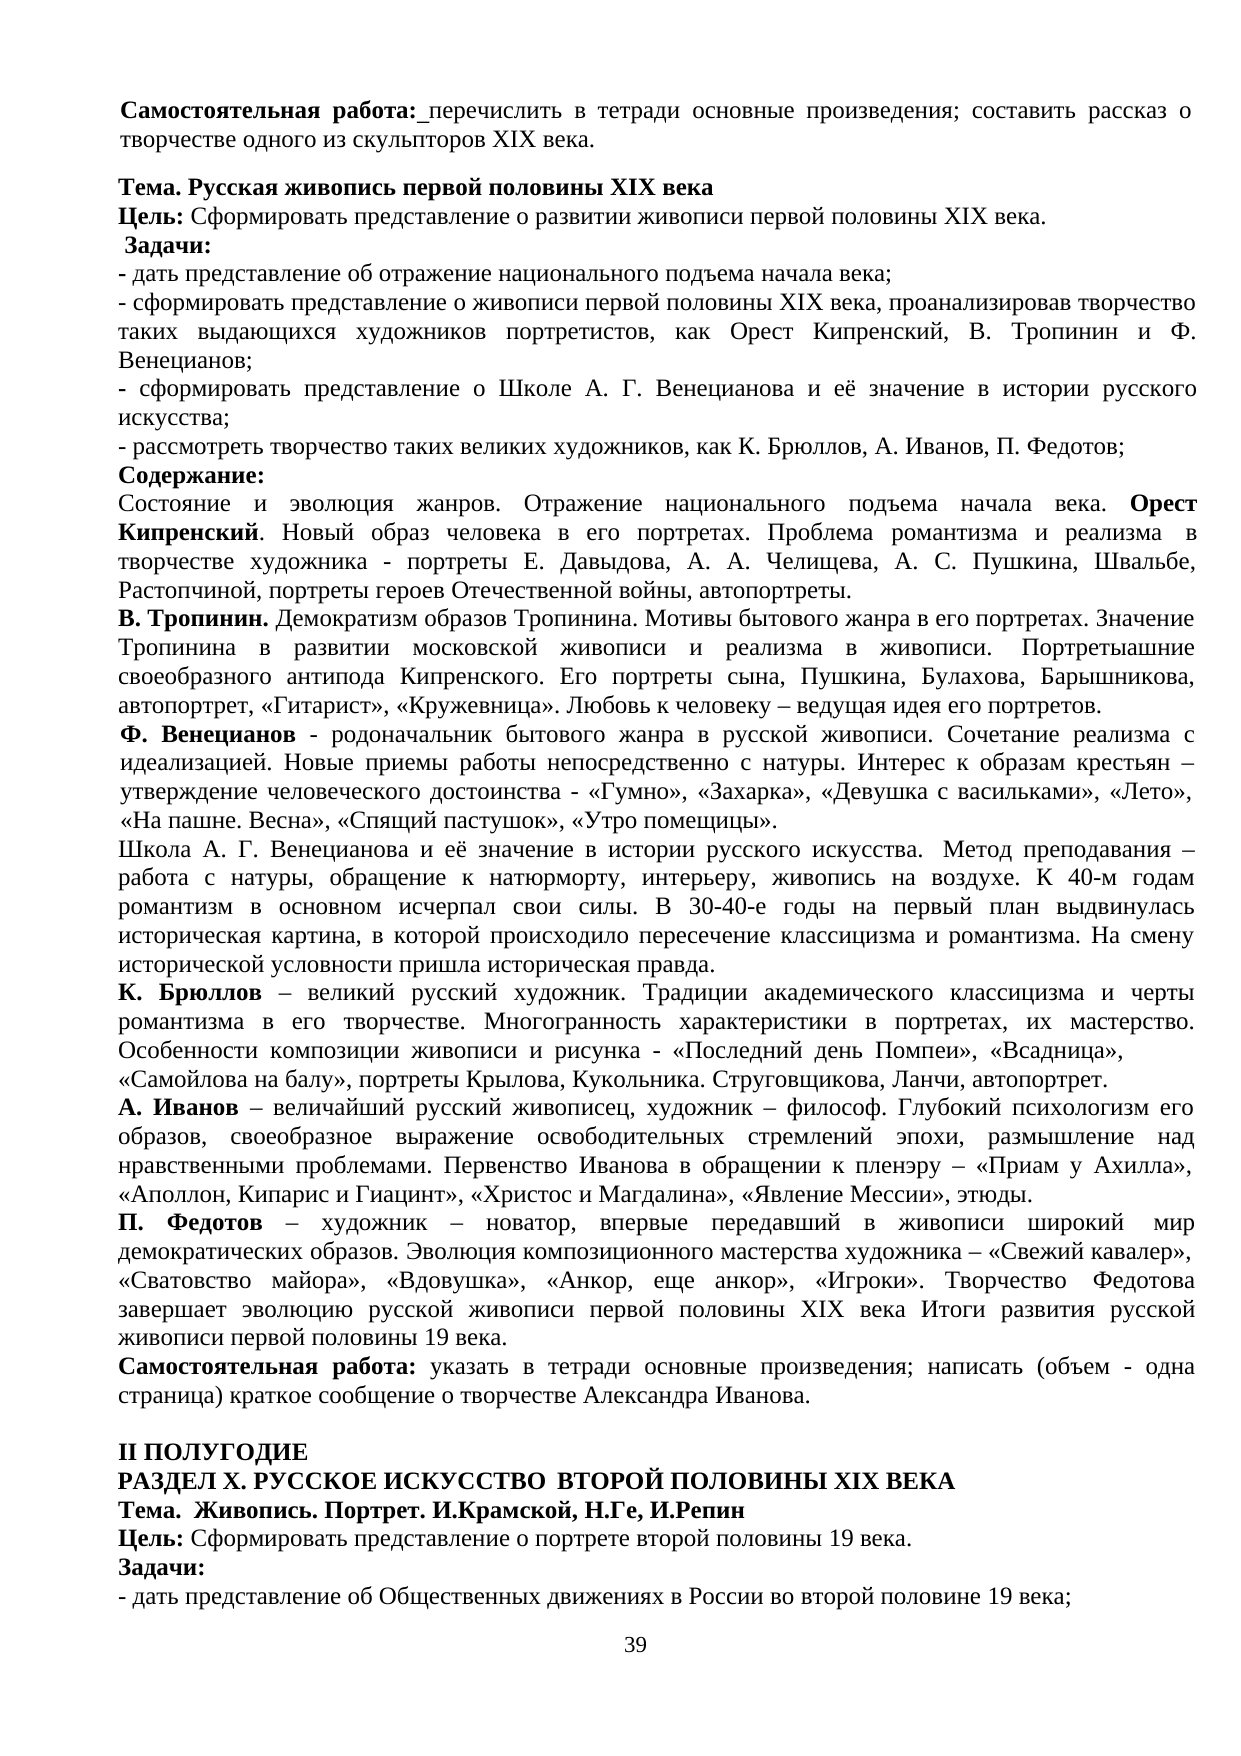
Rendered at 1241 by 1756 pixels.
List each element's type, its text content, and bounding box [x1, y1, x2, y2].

text Задачи: [124, 230, 1215, 258]
text Ф. Венецианов - родоначальник бытового жанра в русской живописи. Сочетание реализма с идеализацией. Новые приемы работы непосредственно с натуры. Интерес к образам крестьян – утверждение человеческого достоинства - «Гумно», «Захарка», «Девушка с васильками», «Лето», [120, 719, 1195, 805]
text К. Брюллов – великий русский художник. Традиции академического классицизма и черты романтизма в его творчестве. Многогранность характеристики в портретах, их мастерство. Особенности композиции живописи и рисунка - «Последний день Помпеи», «Всадница», [118, 977, 1195, 1064]
text - дать представление об отражение национального подъема начала века; [118, 258, 1215, 287]
text - сформировать представление о живописи первой половины XIX века, проанализировав творчество таких выдающихся художников портретистов, как Орест Кипренский, В. Тропинин и Ф. Венецианов; [118, 287, 1197, 373]
text Тема. Русская живопись первой половины XIX века [118, 172, 1215, 201]
text Самостоятельная работа: перечислить в тетради основные произведения; составить рассказ о творчестве одного из скульпторов XIX века. [120, 96, 1215, 153]
text Школа А. Г. Венецианова и её значение в истории русского искусства. Метод преподавания – работа с натуры, обращение к натюрморту, интерьеру, живопись на воздухе. К 40-м годам романтизм в основном исчерпал свои силы. В 30-40-е годы на первый план выдвинулась историческая картина, в которой происходило пересечение классицизма и романтизма. На смену исторической условности пришла историческая правда. [118, 834, 1195, 977]
text - рассмотреть творчество таких великих художников, как К. Брюллов, А. Иванов, П. Федотов; [118, 431, 1215, 460]
text «На пашне. Весна», «Спящий пастушок», «Утро помещицы». [120, 805, 1215, 834]
text - сформировать представление о Школе А. Г. Венецианова и её значение в истории русского искусства; [118, 373, 1197, 431]
text В. Тропинин. Демократизм образов Тропинина. Мотивы бытового жанра в его портретах. Значение Тропинина в развитии московской живописи и реализма в живописи. Портретыашние своеобразного антипода Кипренского. Его портреты сына, Пушкина, Булахова, Барышникова, автопортрет, «Гитарист», «Кружевница». Любовь к человеку – ведущая идея его портретов. [118, 603, 1195, 718]
list дать представление об Общественных движениях в России во второй половине 19 века; [118, 1581, 1215, 1610]
text «Самойлова на балу», портреты Крылова, Кукольника. Струговщикова, Ланчи, автопортрет. [118, 1064, 1215, 1092]
text Задачи: [118, 1552, 1215, 1581]
text РАЗДЕЛ X. РУССКОЕ ИСКУССТВО ВТОРОЙ ПОЛОВИНЫ XIX ВЕКА [117, 1466, 1215, 1495]
text П. Федотов – художник – новатор, впервые передавший в живописи широкий мир демократических образов. Эволюция композиционного мастерства художника – «Свежий кавалер», [118, 1207, 1195, 1265]
text Содержание: [118, 460, 1215, 488]
text Тема. Живопись. Портрет. И.Крамской, Н.Ге, И.Репин [118, 1495, 1215, 1524]
text А. Иванов – величайший русский живописец, художник – философ. Глубокий психологизм его образов, своеобразное выражение освободительных стремлений эпохи, размышление над нравственными проблемами. Первенство Иванова в обращении к пленэру – «Приам у Ахилла», [118, 1092, 1195, 1179]
text ΙΙ ПОЛУГОДИЕ [118, 1437, 1215, 1466]
text Самостоятельная работа: указать в тетради основные произведения; написать (объем - одна страница) краткое сообщение о творчестве Александра Иванова. [118, 1351, 1195, 1409]
text «Аполлон, Кипарис и Гиацинт», «Христос и Магдалина», «Явление Мессии», этюды. [118, 1179, 1215, 1207]
text Цель: Сформировать представление о развитии живописи первой половины XIX века. [118, 201, 1215, 230]
text «Сватовство майора», «Вдовушка», «Анкор, еще анкор», «Игроки». Творчество Федотова завершает эволюцию русской живописи первой половины XIX века Итоги развития русской живописи первой половины 19 века. [118, 1265, 1195, 1351]
text Цель: Сформировать представление о портрете второй половины 19 века. [118, 1524, 1215, 1552]
text Состояние и эволюция жанров. Отражение национального подъема начала века. Орест Кипренский. Новый образ человека в его портретах. Проблема романтизма и реализма в творчестве художника - портреты Е. Давыдова, А. А. Челищева, А. С. Пушкина, Швальбе, Растопчиной, портреты героев Отечественной войны, автопортреты. [118, 488, 1197, 603]
